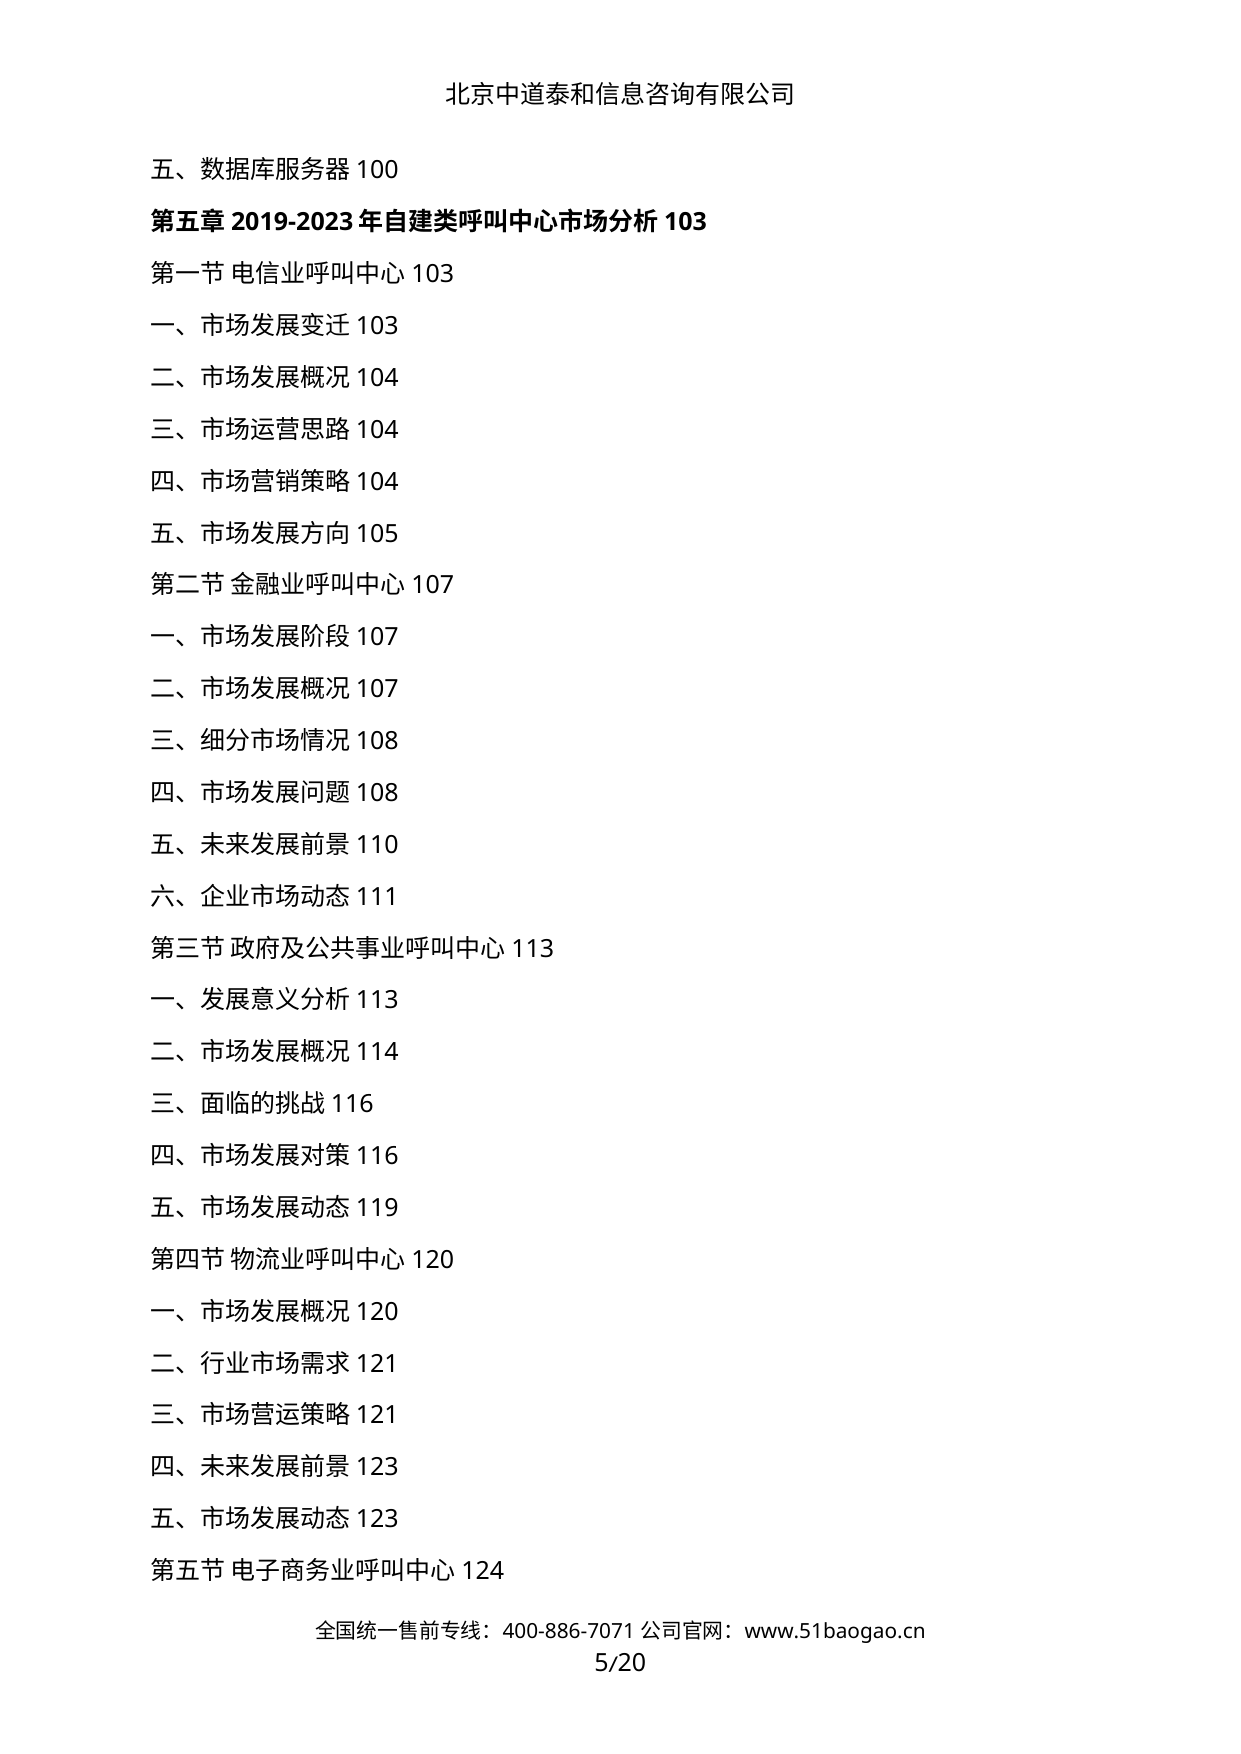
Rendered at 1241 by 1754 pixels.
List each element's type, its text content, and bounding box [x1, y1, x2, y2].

text 五、市场发展方向 105 [150, 513, 1090, 549]
text 三、面临的挑战 116 [150, 1084, 1090, 1120]
text 二、行业市场需求 121 [150, 1343, 1090, 1379]
text 二、市场发展概况 114 [150, 1032, 1090, 1068]
text 一、市场发展阶段 107 [150, 617, 1090, 653]
text 第四节 物流业呼叫中心 120 [150, 1239, 1090, 1276]
text 五、市场发展动态 119 [150, 1187, 1090, 1224]
text 一、市场发展概况 120 [150, 1291, 1090, 1327]
text 第二节 金融业呼叫中心 107 [150, 565, 1090, 601]
text 三、市场运营思路 104 [150, 409, 1090, 446]
text 一、发展意义分析 113 [150, 980, 1090, 1016]
text 四、市场发展对策 116 [150, 1136, 1090, 1172]
text 一、市场发展变迁 103 [150, 306, 1090, 342]
text 三、市场营运策略 121 [150, 1395, 1090, 1431]
text 五、数据库服务器 100 [150, 150, 1090, 186]
text 四、市场营销策略 104 [150, 461, 1090, 497]
text 四、市场发展问题 108 [150, 772, 1090, 809]
text 第五章 2019-2023年自建类呼叫中心市场分析 103 [150, 202, 1090, 238]
text 五、市场发展动态 123 [150, 1499, 1090, 1535]
text 第一节 电信业呼叫中心 103 [150, 254, 1090, 290]
text 四、未来发展前景 123 [150, 1447, 1090, 1483]
text 三、细分市场情况 108 [150, 721, 1090, 757]
text 第三节 政府及公共事业呼叫中心 113 [150, 928, 1090, 964]
text 六、企业市场动态 111 [150, 876, 1090, 912]
text 二、市场发展概况 107 [150, 669, 1090, 705]
text 第五节 电子商务业呼叫中心 124 [150, 1551, 1090, 1587]
text 二、市场发展概况 104 [150, 357, 1090, 394]
text 五、未来发展前景 110 [150, 824, 1090, 861]
